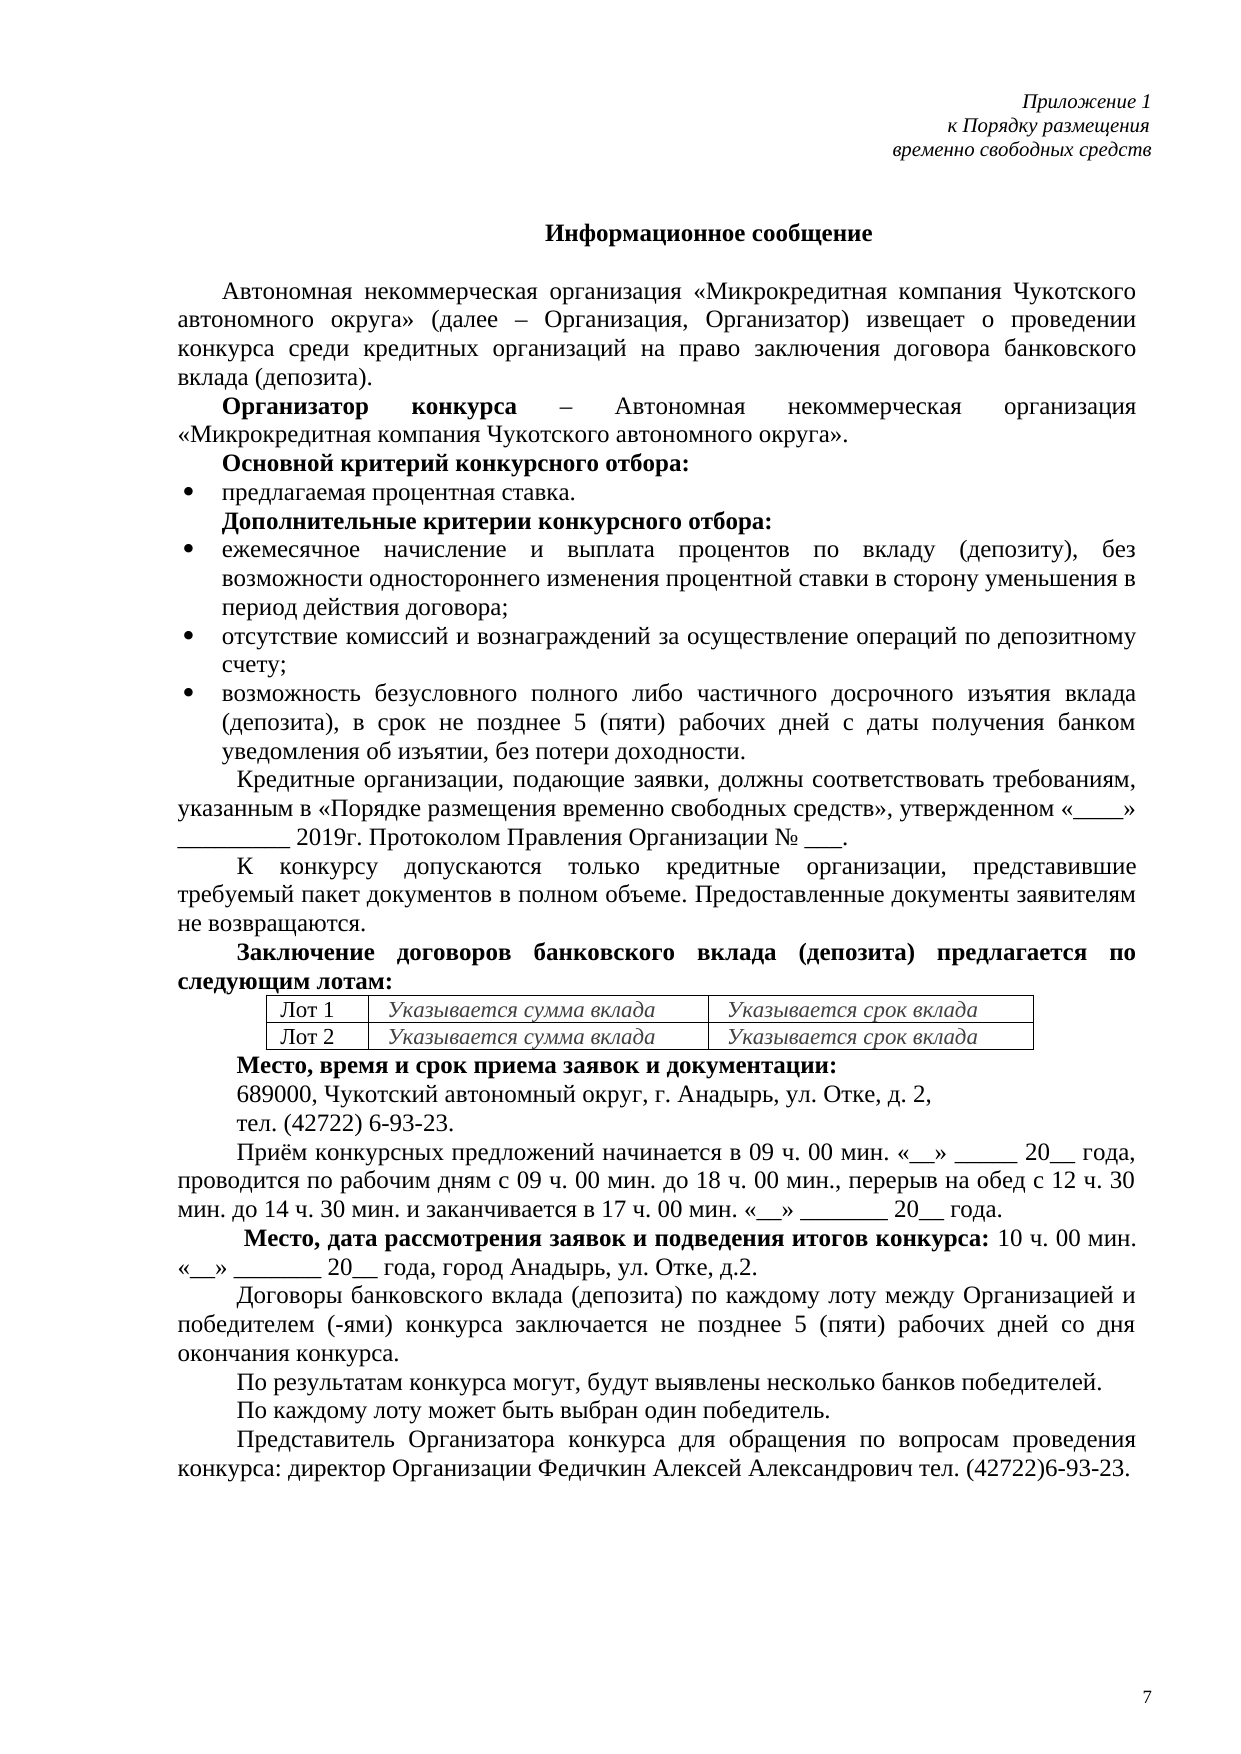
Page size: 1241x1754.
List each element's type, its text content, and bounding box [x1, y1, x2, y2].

table_header Лот 1 [267, 996, 368, 1022]
text К конкурсу допускаются только кредитные организации, представившие требуемый пакет документов в полном объеме. Предоставленные документы заявителям не возвращаются. [177, 851, 1137, 937]
text По результатам конкурса могут, будут выявлены несколько банков победителей. [177, 1367, 1137, 1395]
table_header Указывается срок вклада [709, 996, 1033, 1022]
text Договоры банковского вклада (депозита) по каждому лоту между Организацией и победителем (-ями) конкурса заключается не позднее 5 (пяти) рабочих дней со дня окончания конкурса. [177, 1280, 1137, 1367]
text Место, время и срок приема заявок и документации: [177, 1050, 1137, 1079]
list отсутствие комиссий и вознаграждений за осуществление операций по депозитному счету; [184, 621, 1137, 678]
table_cell Указывается сумма вклада [369, 1023, 708, 1049]
text По каждому лоту может быть выбран один победитель. [177, 1395, 1137, 1424]
text Место, дата рассмотрения заявок и подведения итогов конкурса: 10 ч. 00 мин. «__» _______ 20__ года, город Анадырь, ул. Отке, д.2. [177, 1223, 1137, 1280]
text тел. (42722) 6-93-23. [177, 1108, 1137, 1137]
list возможность безусловного полного либо частичного досрочного изъятия вклада (депозита), в срок не позднее 5 (пяти) рабочих дней с даты получения банком уведомления об изъятии, без потери доходности. [184, 678, 1137, 764]
text Организатор конкурса – Автономная некоммерческая организация «Микрокредитная компания Чукотского автономного округа». [177, 391, 1137, 448]
text Основной критерий конкурсного отбора: [148, 448, 1137, 477]
text Приём конкурсных предложений начинается в 09 ч. 00 мин. «__» _____ 20__ года, проводится по рабочим дням с 09 ч. 00 мин. до 18 ч. 00 мин., перерыв на обед с 12 ч. 30 мин. до 14 ч. 30 мин. и заканчивается в 17 ч. 00 мин. «__» _______ 20__ года. [177, 1137, 1137, 1223]
text временно свободных средств [148, 137, 1152, 161]
text к Порядку размещения [148, 113, 1152, 137]
text Приложение 1 [148, 89, 1152, 113]
list предлагаемая процентная ставка. [184, 477, 1137, 506]
text 689000, Чукотский автономный округ, г. Анадырь, ул. Отке, д. 2, [177, 1079, 1137, 1108]
text Заключение договоров банковского вклада (депозита) предлагается по следующим лотам: [177, 937, 1137, 994]
text Кредитные организации, подающие заявки, должны соответствовать требованиям, указанным в «Порядке размещения временно свободных средств», утвержденном «____» _________ 2019г. Протоколом Правления Организации № ___. [177, 764, 1137, 851]
table_header Указывается сумма вклада [369, 996, 708, 1022]
text Информационное сообщение [266, 218, 1152, 247]
table_cell Указывается срок вклада [709, 1023, 1033, 1049]
table_cell Лот 2 [267, 1023, 368, 1049]
text Представитель Организатора конкурса для обращения по вопросам проведения конкурса: директор Организации Федичкин Алексей Александрович тел. (42722)6-93-23. [177, 1424, 1137, 1482]
text Дополнительные критерии конкурсного отбора: [222, 506, 1137, 534]
text Автономная некоммерческая организация «Микрокредитная компания Чукотского автономного округа» (далее – Организация, Организатор) извещает о проведении конкурса среди кредитных организаций на право заключения договора банковского вклада (депозита). [177, 276, 1137, 391]
list ежемесячное начисление и выплата процентов по вкладу (депозиту), без возможности одностороннего изменения процентной ставки в сторону уменьшения в период действия договора; [184, 534, 1137, 621]
